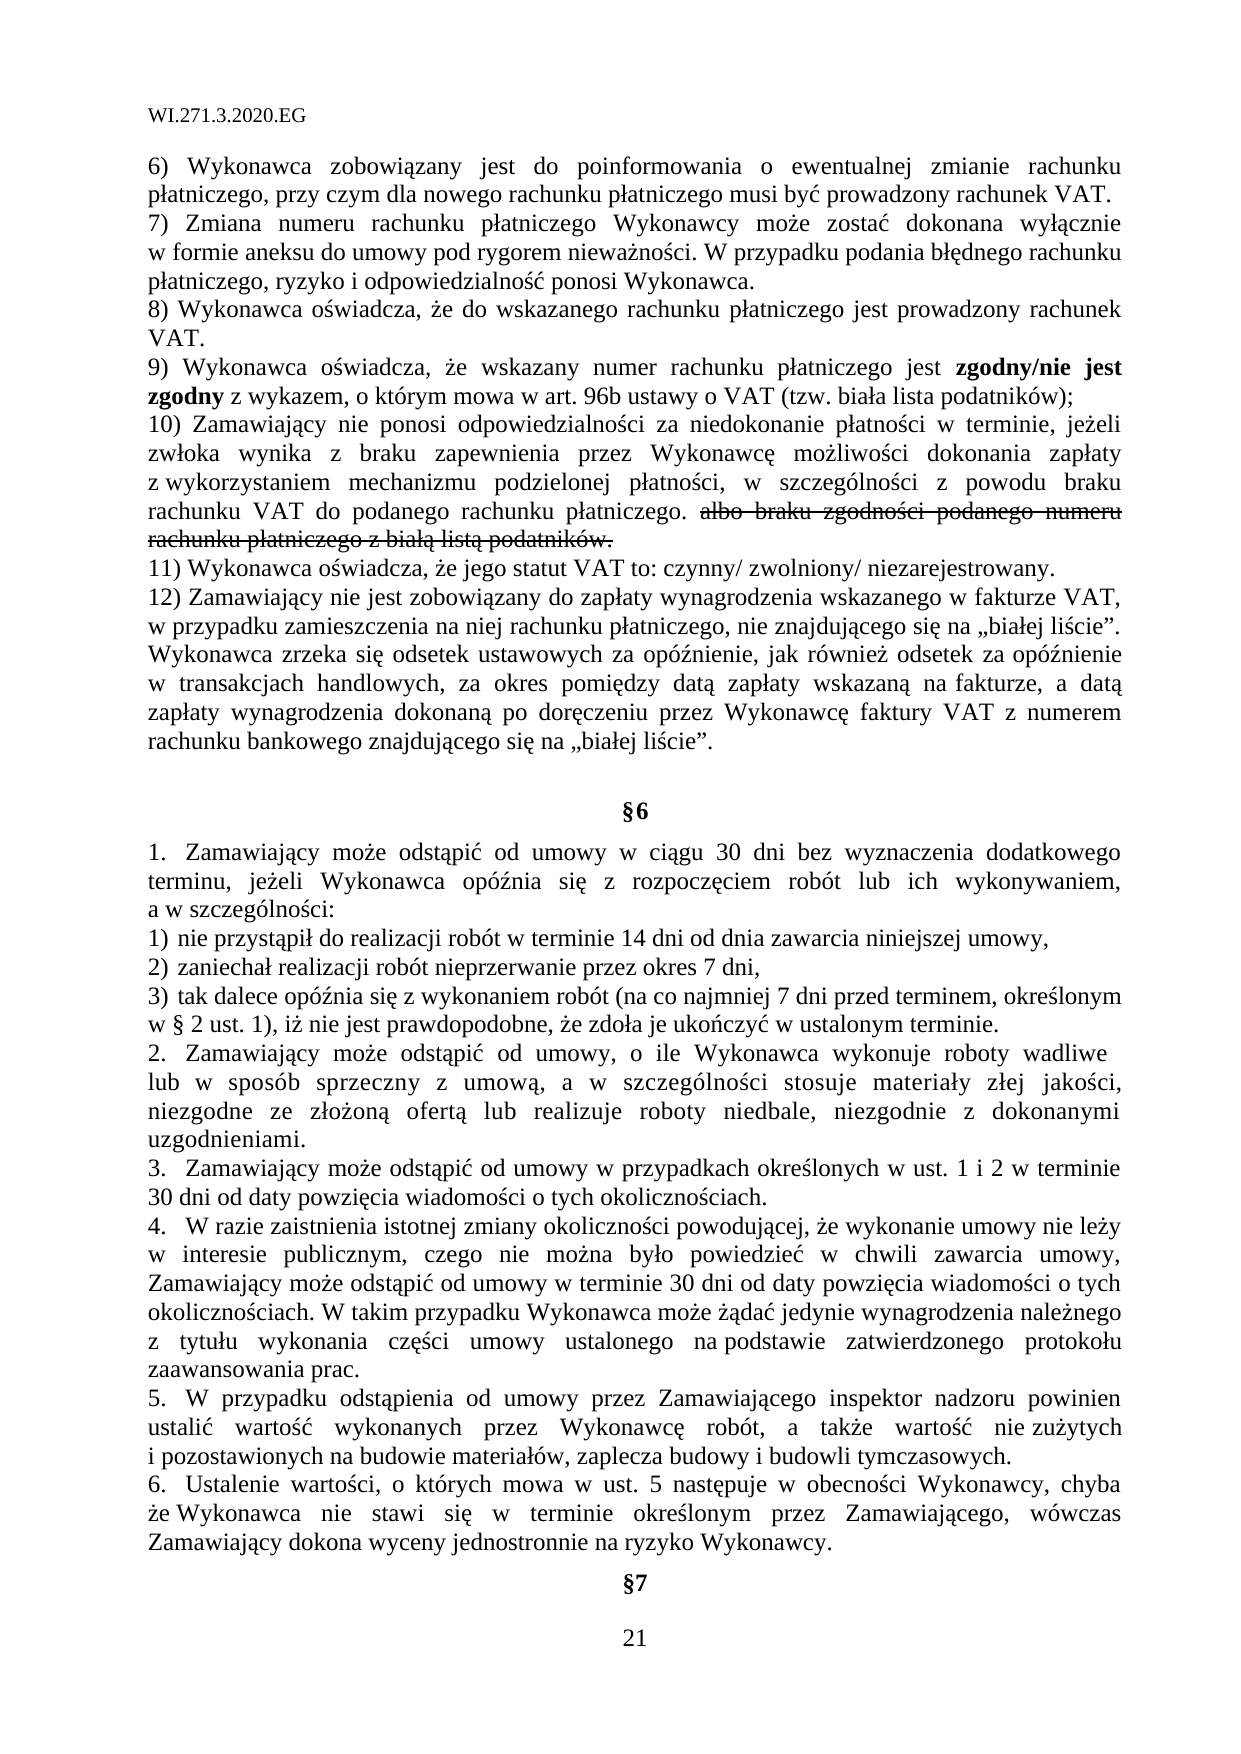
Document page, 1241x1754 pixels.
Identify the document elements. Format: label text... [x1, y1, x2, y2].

list Zamawiający może odstąpić od umowy w przypadkach określonych w ust. 1 i 2 w terminie 30 dni od daty powzięcia wiadomości o tych okolicznościach. [148, 1153, 1122, 1211]
list tak dalece opóźnia się z wykonaniem robót (na co najmniej 7 dni przed terminem, określonym w § 2 ust. 1), iż nie jest prawdopodobne, że zdoła je ukończyć w ustalonym terminie. [148, 981, 1122, 1038]
list nie przystąpił do realizacji robót w terminie 14 dni od dnia zawarcia niniejszej umowy, [148, 923, 1122, 952]
text 7) Zmiana numeru rachunku płatniczego Wykonawcy może zostać dokonana wyłącznie w formie aneksu do umowy pod rygorem nieważności. W przypadku podania błędnego rachunku płatniczego, ryzyko i odpowiedzialność ponosi Wykonawca. [148, 208, 1122, 294]
text 10) Zamawiający nie ponosi odpowiedzialności za niedokonanie płatności w terminie, jeżeli zwłoka wynika z braku zapewnienia przez Wykonawcę możliwości dokonania zapłaty z wykorzystaniem mechanizmu podzielonej płatności, w szczególności z powodu braku rachunku VAT do podanego rachunku płatniczego. albo braku zgodności podanego numeru rachunku płatniczego z białą listą podatników. [148, 409, 1122, 553]
list W razie zaistnienia istotnej zmiany okoliczności powodującej, że wykonanie umowy nie leży w interesie publicznym, czego nie można było powiedzieć w chwili zawarcia umowy, Zamawiający może odstąpić od umowy w terminie 30 dni od daty powzięcia wiadomości o tych okolicznościach. W takim przypadku Wykonawca może żądać jedynie wynagrodzenia należnego z tytułu wykonania części umowy ustalonego na podstawie zatwierdzonego protokołu zaawansowania prac. [148, 1211, 1122, 1383]
list Ustalenie wartości, o których mowa w ust. 5 następuje w obecności Wykonawcy, chyba że Wykonawca nie stawi się w terminie określonym przez Zamawiającego, wówczas Zamawiający dokona wyceny jednostronnie na ryzyko Wykonawcy. [148, 1469, 1122, 1556]
list Zamawiający może odstąpić od umowy w ciągu 30 dni bez wyznaczenia dodatkowego terminu, jeżeli Wykonawca opóźnia się z rozpoczęciem robót lub ich wykonywaniem, a w szczególności: [148, 837, 1122, 923]
text 9) Wykonawca oświadcza, że wskazany numer rachunku płatniczego jest zgodny/nie jest zgodny z wykazem, o którym mowa w art. 96b ustawy o VAT (tzw. biała lista podatników); [148, 352, 1122, 409]
list W przypadku odstąpienia od umowy przez Zamawiającego inspektor nadzoru powinien ustalić wartość wykonanych przez Wykonawcę robót, a także wartość nie zużytych i pozostawionych na budowie materiałów, zaplecza budowy i budowli tymczasowych. [148, 1383, 1122, 1469]
text 8) Wykonawca oświadcza, że do wskazanego rachunku płatniczego jest prowadzony rachunek VAT. [148, 294, 1122, 352]
text 12) Zamawiający nie jest zobowiązany do zapłaty wynagrodzenia wskazanego w fakturze VAT, w przypadku zamieszczenia na niej rachunku płatniczego, nie znajdującego się na „białej liście”. Wykonawca zrzeka się odsetek ustawowych za opóźnienie, jak również odsetek za opóźnienie w transakcjach handlowych, za okres pomiędzy datą zapłaty wskazaną na fakturze, a datą zapłaty wynagrodzenia dokonaną po doręczeniu przez Wykonawcę faktury VAT z numerem rachunku bankowego znajdującego się na „białej liście”. [148, 582, 1122, 754]
text §6 [148, 796, 1122, 824]
text §7 [148, 1568, 1122, 1597]
text 11) Wykonawca oświadcza, że jego statut VAT to: czynny/ zwolniony/ niezarejestrowany. [148, 553, 1122, 582]
list zaniechał realizacji robót nieprzerwanie przez okres 7 dni, [148, 952, 1122, 981]
text 6) Wykonawca zobowiązany jest do poinformowania o ewentualnej zmianie rachunku płatniczego, przy czym dla nowego rachunku płatniczego musi być prowadzony rachunek VAT. [148, 151, 1122, 208]
list Zamawiający może odstąpić od umowy, o ile Wykonawca wykonuje roboty wadliwe lub w sposób sprzeczny z umową, a w szczególności stosuje materiały złej jakości, niezgodne ze złożoną ofertą lub realizuje roboty niedbale, niezgodnie z dokonanymi uzgodnieniami. [148, 1038, 1122, 1153]
